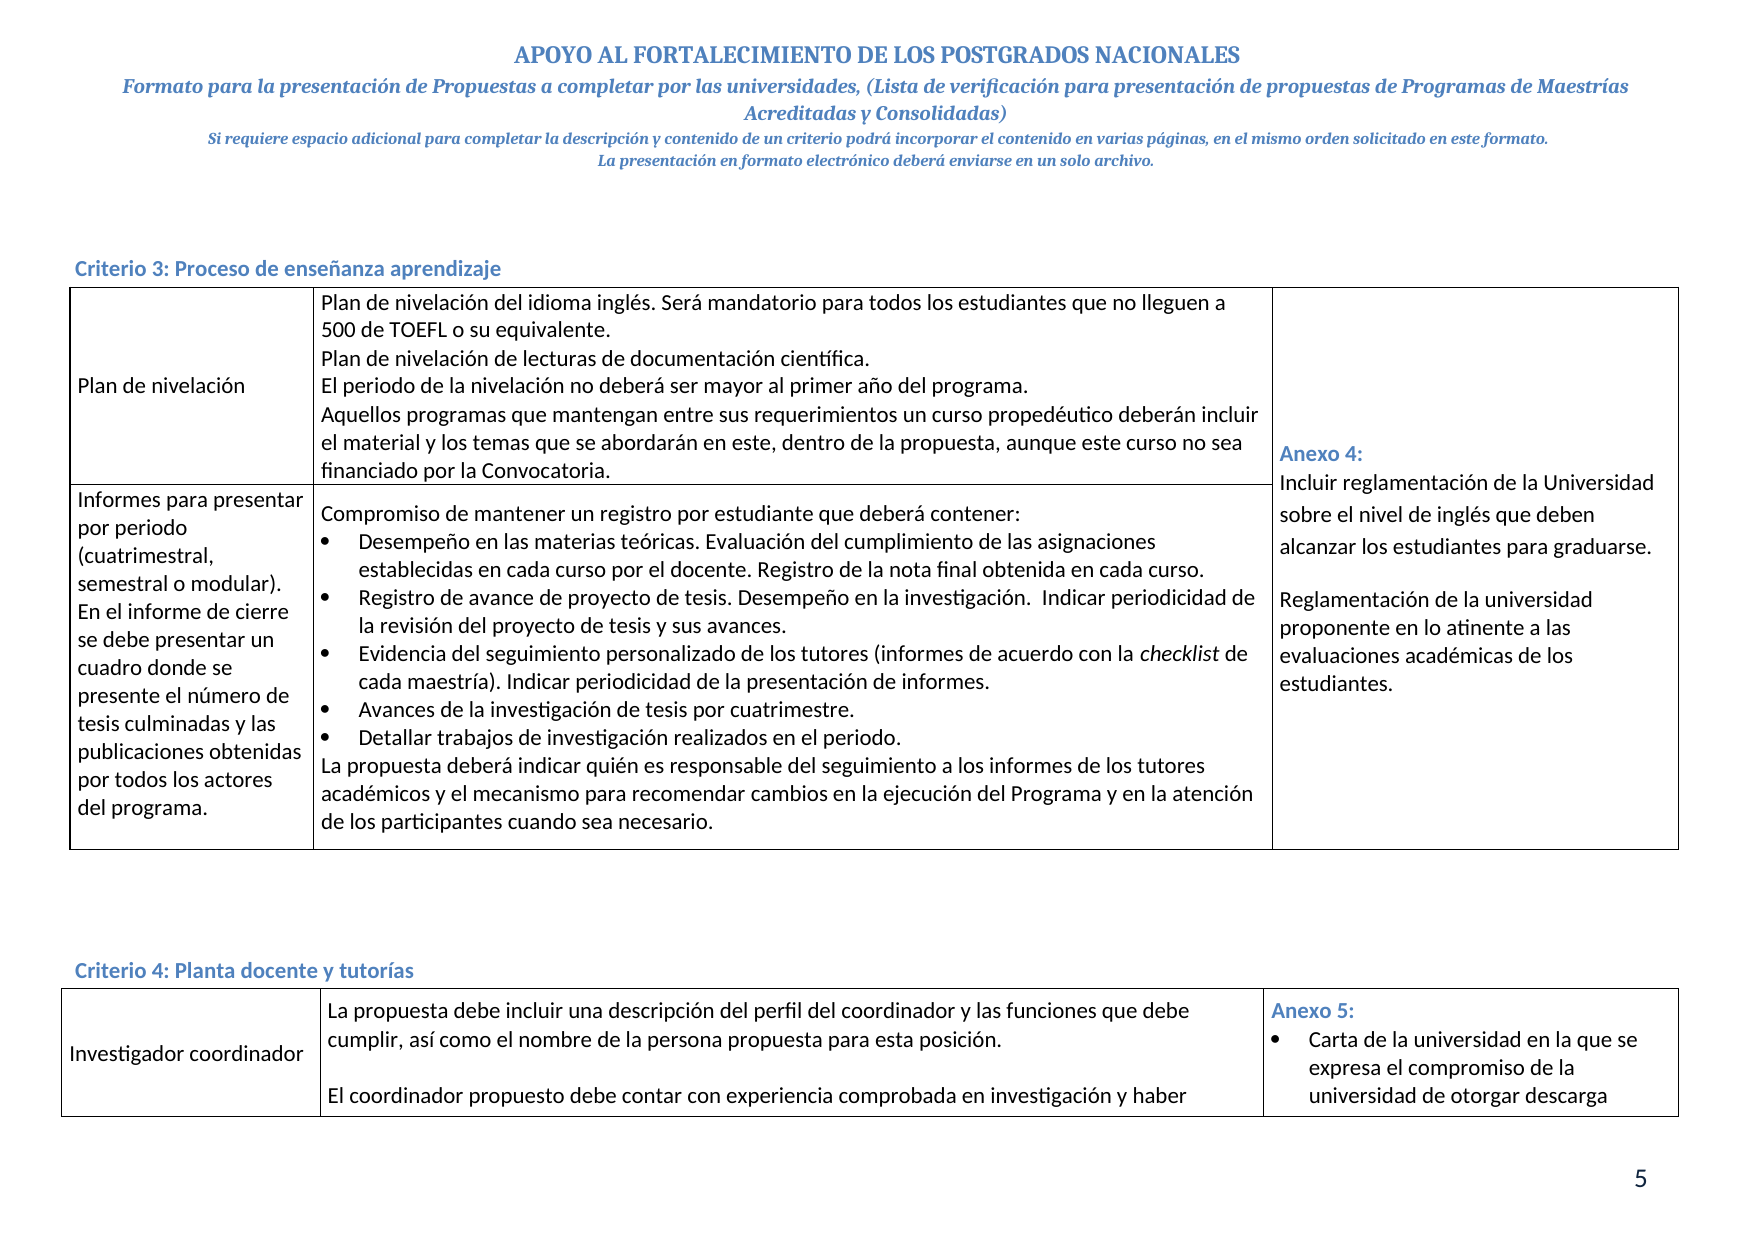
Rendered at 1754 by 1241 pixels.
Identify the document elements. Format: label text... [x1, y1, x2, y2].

table_header Plan de nivelación del idioma inglés. Será mandatorio para todos los estudiantes que no lleguen a 500 de TOEFL o su equivalente. Plan de nivelación de lecturas de documentación científica. El periodo de la nivelación no deberá ser mayor al primer año del programa. Aquellos programas que mantengan entre sus requerimientos un curso propedéutico deberán incluir el material y los temas que se abordarán en este, dentro de la propuesta, aunque este curso no sea financiado por la Convocatoria. [314, 288, 1272, 484]
table_cell Informes para presentar por periodo (cuatrimestral, semestral o modular). En el informe de cierre se debe presentar un cuadro donde se presente el número de tesis culminadas y las publicaciones obtenidas por todos los actores del programa. [71, 485, 313, 849]
subtitle Criterio 4: Planta docente y tutorías [75, 956, 1679, 984]
subtitle Criterio 3: Proceso de enseñanza aprendizaje [75, 254, 1679, 282]
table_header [321, 989, 1263, 1116]
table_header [62, 989, 320, 1116]
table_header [1264, 989, 1678, 1116]
table_header Plan de nivelación [71, 288, 313, 484]
table_cell Compromiso de mantener un registro por estudiante que deberá contener: Desempeño en las materias teóricas. Evaluación del cumplimiento de las asignaciones establecidas en cada curso por el docente. Registro de la nota final obtenida en cada curso. Registro de avance de proyecto de tesis. Desempeño en la investigación. Indicar periodicidad de la revisión del proyecto de tesis y sus avances. Evidencia del seguimiento personalizado de los tutores (informes de acuerdo con la checklist de cada maestría). Indicar periodicidad de la presentación de informes. Avances de la investigación de tesis por cuatrimestre. Detallar trabajos de investigación realizados en el periodo. La propuesta deberá indicar quién es responsable del seguimiento a los informes de los tutores académicos y el mecanismo para recomendar cambios en la ejecución del Programa y en la atención de los participantes cuando sea necesario. [314, 485, 1272, 849]
table_header Anexo 4: Incluir reglamentación de la Universidad sobre el nivel de inglés que deben alcanzar los estudiantes para graduarse. Reglamentación de la universidad proponente en lo atinente a las evaluaciones académicas de los estudiantes. [1273, 288, 1678, 849]
